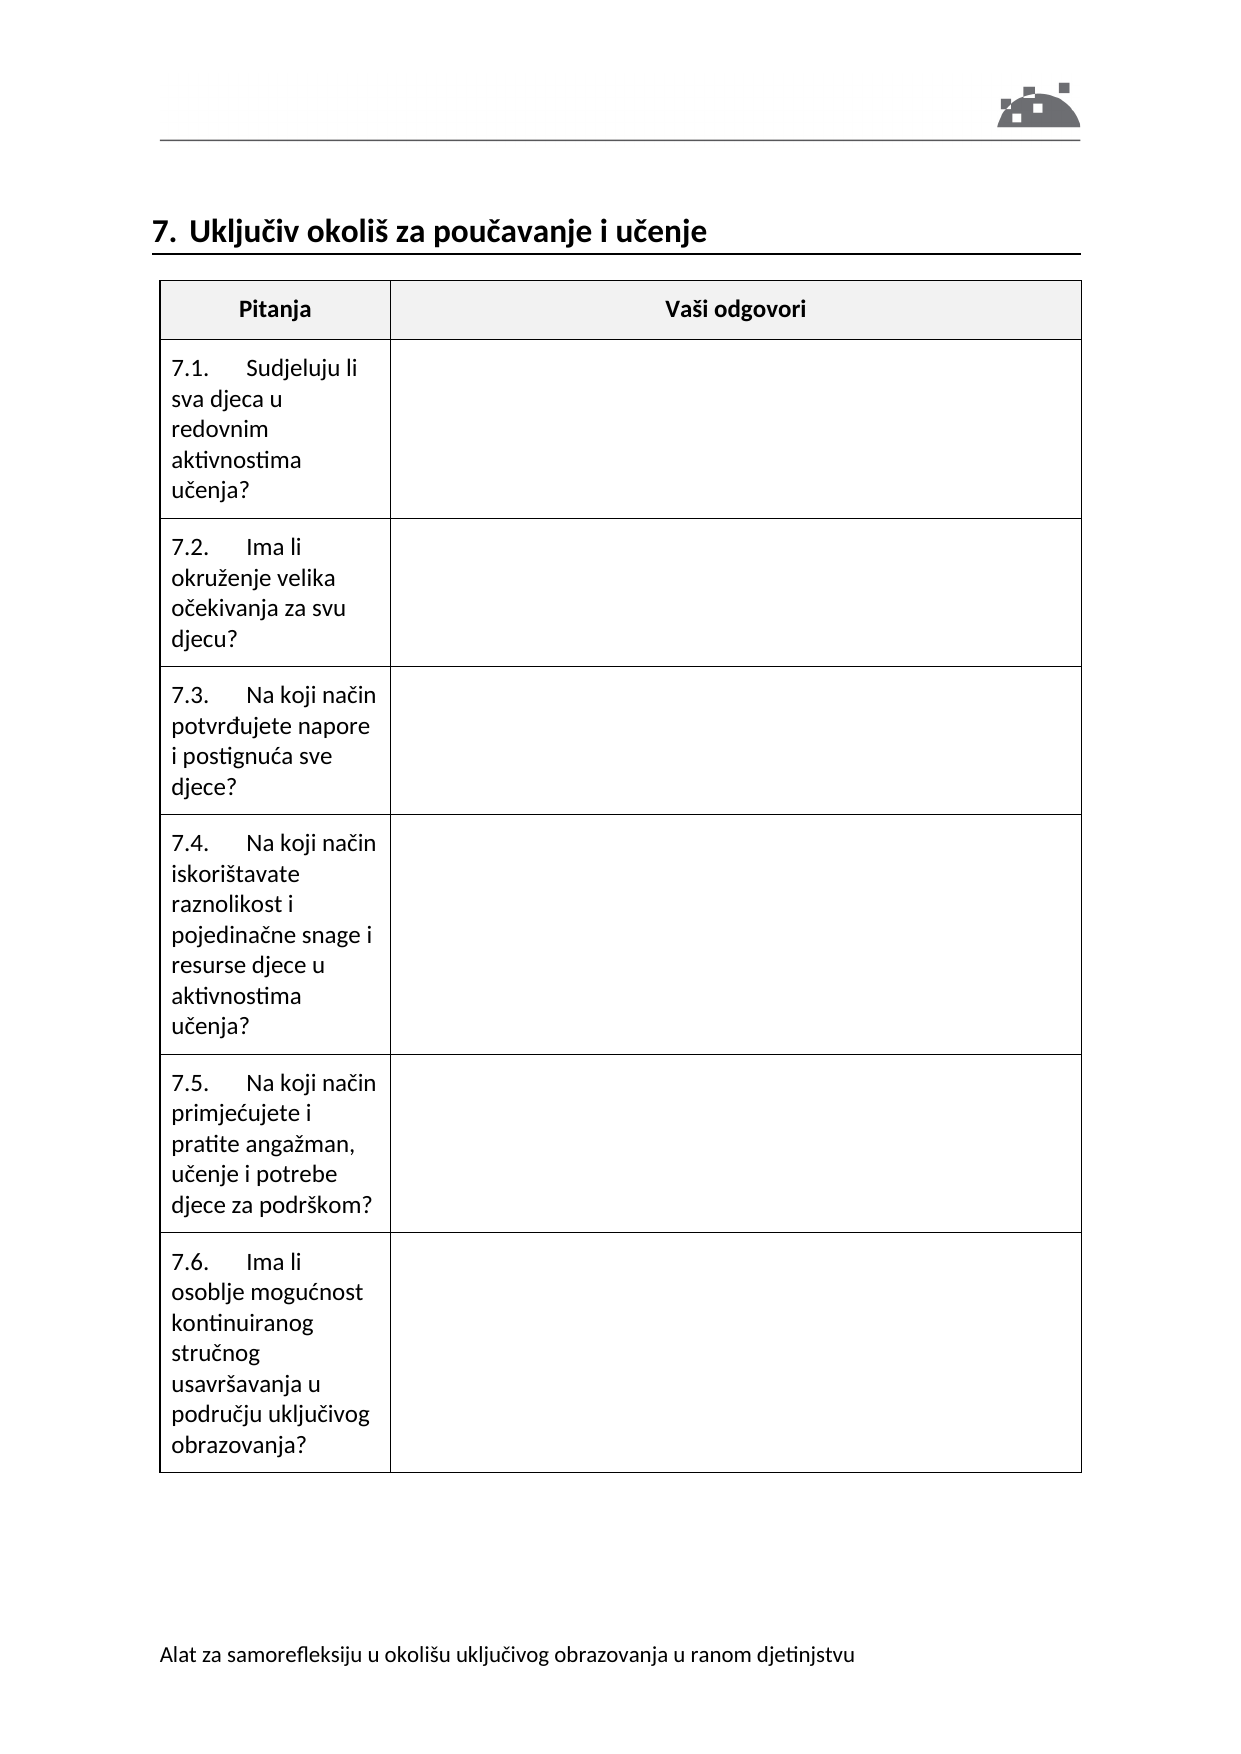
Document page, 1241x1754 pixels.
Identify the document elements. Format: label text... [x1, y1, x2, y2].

picture [159, 73, 1081, 148]
table_cell [391, 667, 1081, 814]
table_cell [391, 519, 1081, 666]
table_cell [391, 340, 1081, 518]
table_header Vaši odgovori [391, 281, 1081, 339]
table_header Pitanja [161, 281, 390, 339]
table_cell [391, 1055, 1081, 1232]
table_cell Na koji način iskorištavate raznolikost i pojedinačne snage i resurse djece u aktivnostima učenja? [161, 815, 390, 1053]
table_cell Ima li okruženje velika očekivanja za svu djecu? [161, 519, 390, 666]
subtitle Uključiv okoliš za poučavanje i učenje [152, 210, 1081, 253]
table_cell Ima li osoblje mogućnost kontinuiranog stručnog usavršavanja u području uključivog obrazovanja? [161, 1233, 390, 1472]
table_cell Sudjeluju li sva djeca u redovnim aktivnostima učenja? [161, 340, 390, 518]
table_cell Na koji način potvrđujete napore i postignuća sve djece? [161, 667, 390, 814]
table_cell [391, 1233, 1081, 1472]
table_cell [391, 815, 1081, 1053]
table_cell Na koji način primjećujete i pratite angažman, učenje i potrebe djece za podrškom? [161, 1055, 390, 1232]
